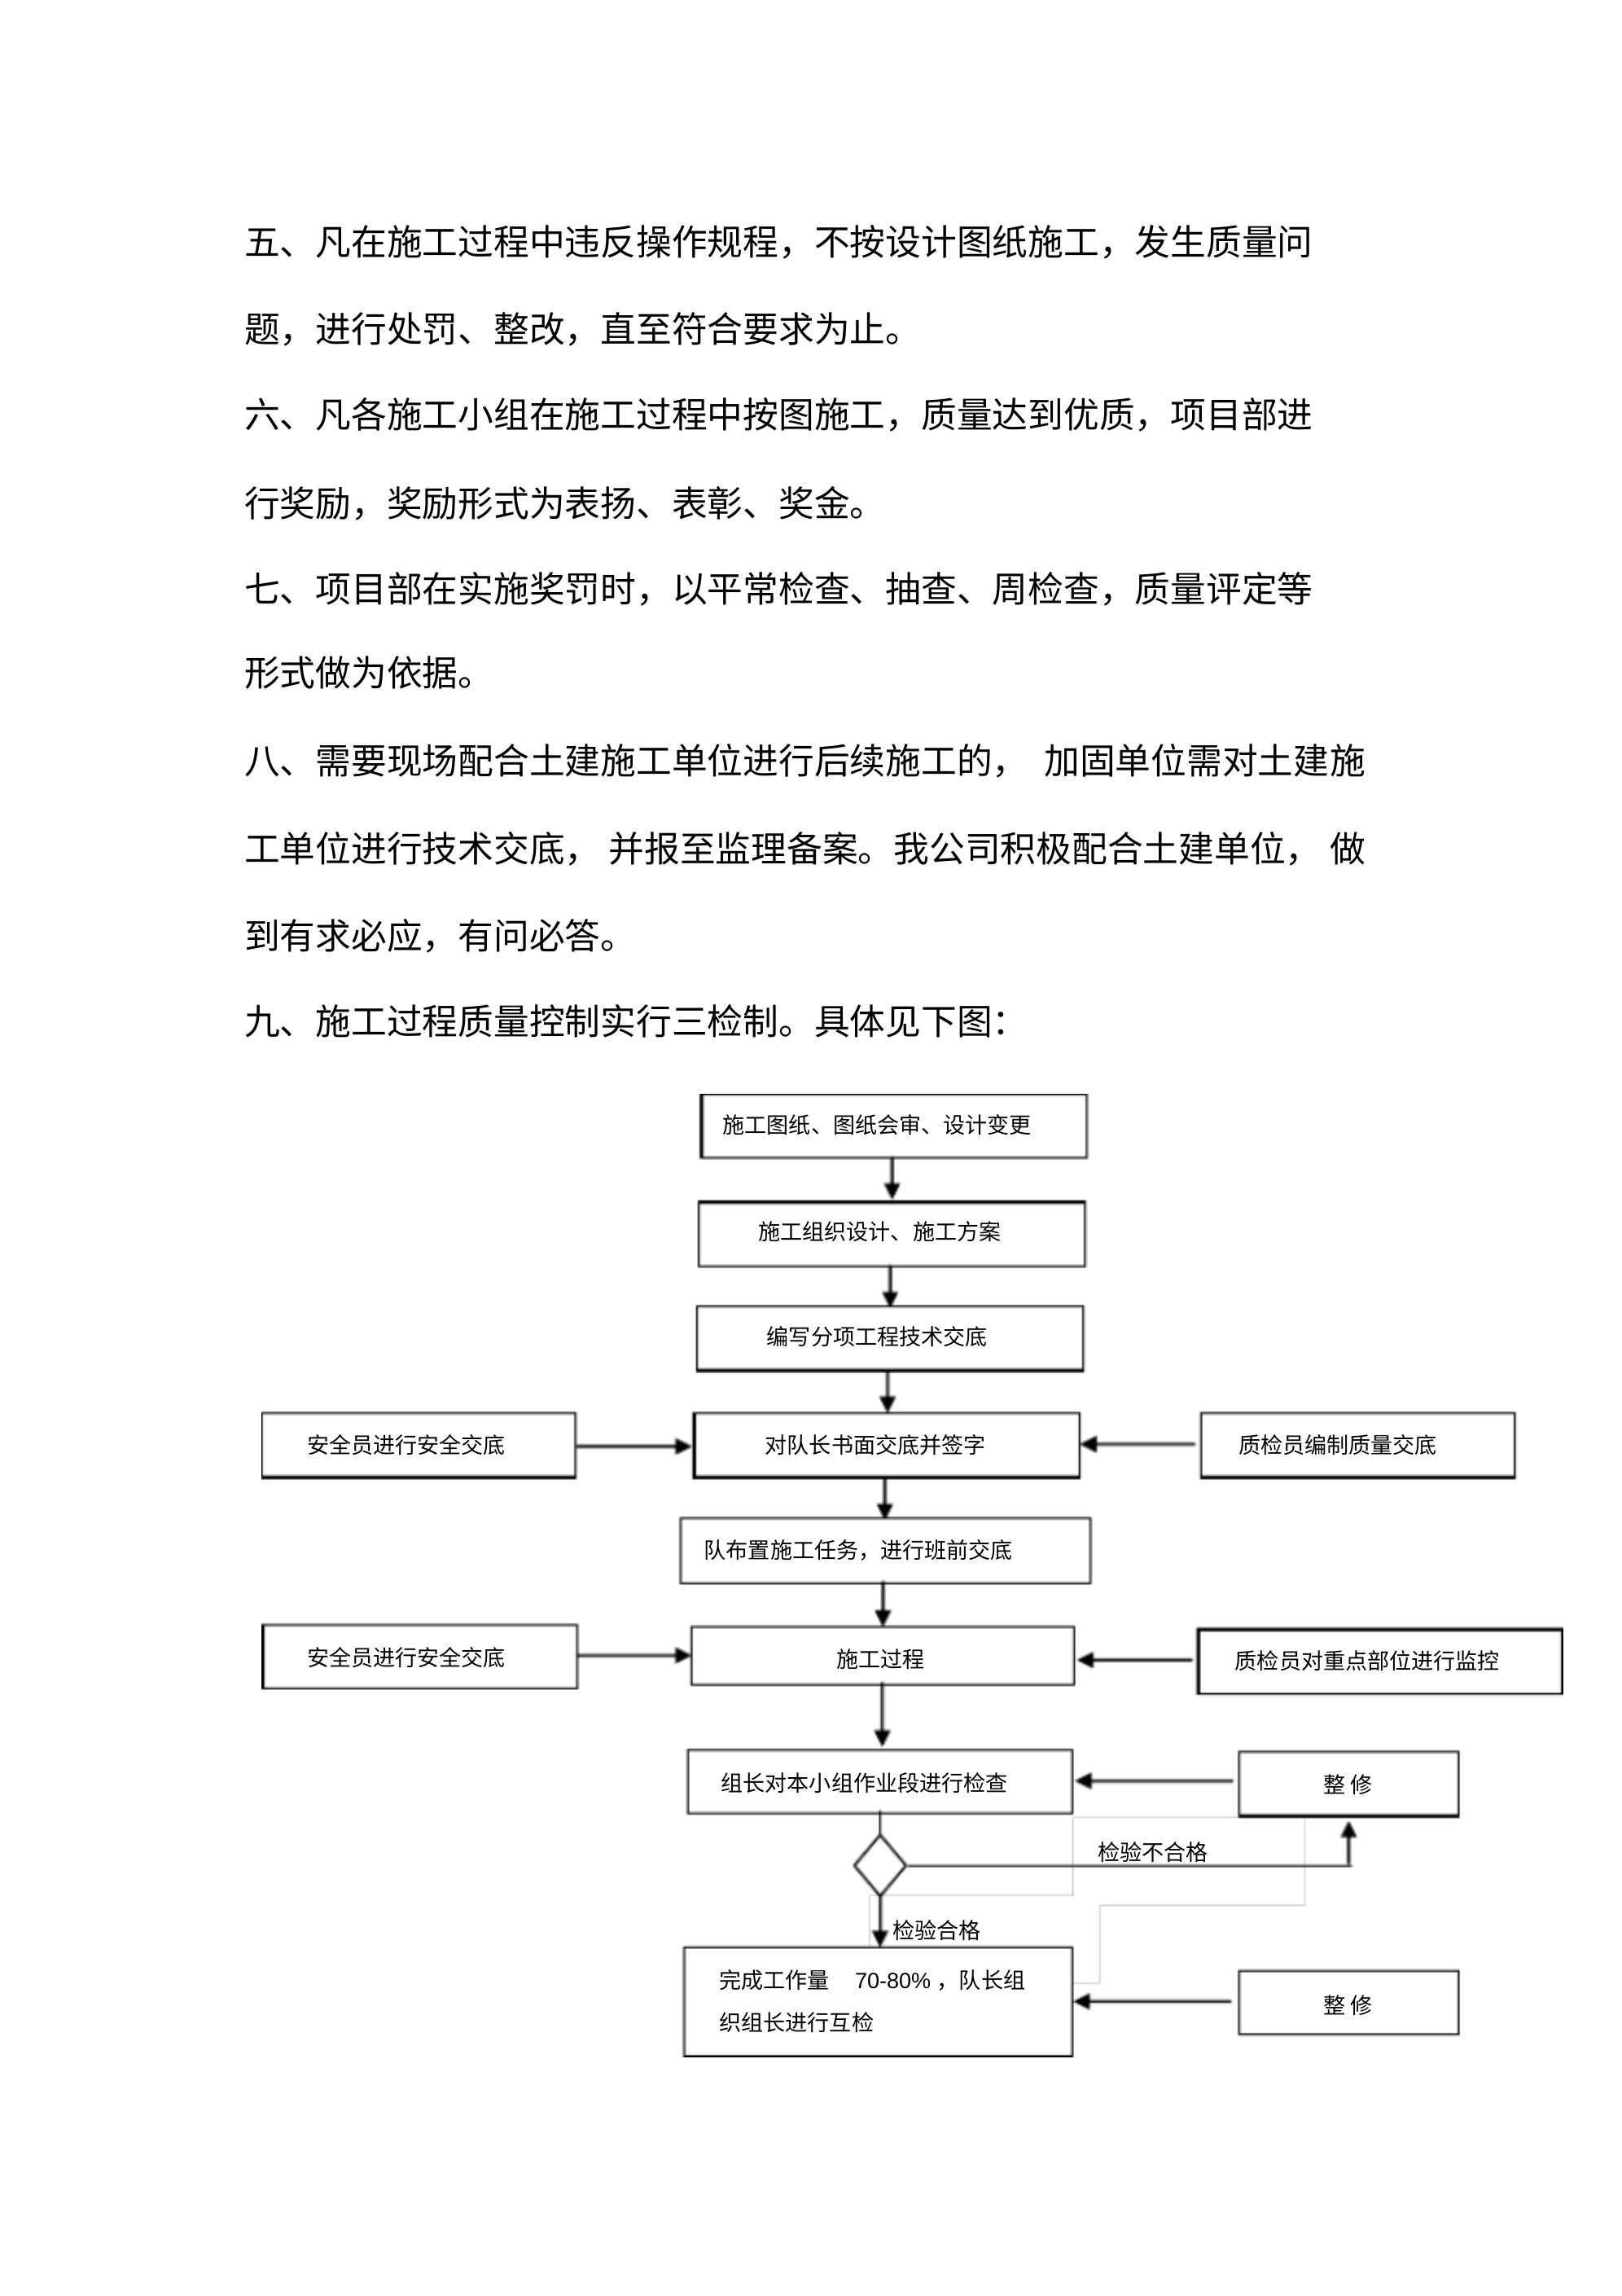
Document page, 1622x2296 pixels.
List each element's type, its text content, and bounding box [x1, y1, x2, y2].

text 六、凡各施工小组在施工过程中按图施工，质量达到优质，项目部进行奖励，奖励形式为表扬、表彰、奖金。 [244, 387, 1313, 527]
text 七、项目部在实施奖罚时，以平常检查、抽查、周检查，质量评定等 [244, 564, 1511, 612]
text 五、凡在施工过程中违反操作规程，不按设计图纸施工，发生质量问 [244, 217, 1511, 265]
picture [261, 1094, 1563, 2057]
text 八、需要现场配合土建施工单位进行后续施工的， 加固单位需对土建施工单位进行技术交底， 并报至监理备案。我公司积极配合土建单位， 做到有求必应，有问必答。 [244, 733, 1366, 959]
text 题，进行处罚、整改，直至符合要求为止。 [244, 301, 1511, 353]
text 形式做为依据。 [244, 645, 1511, 696]
text 九、施工过程质量控制实行三检制。具体见下图： [244, 996, 1511, 1044]
